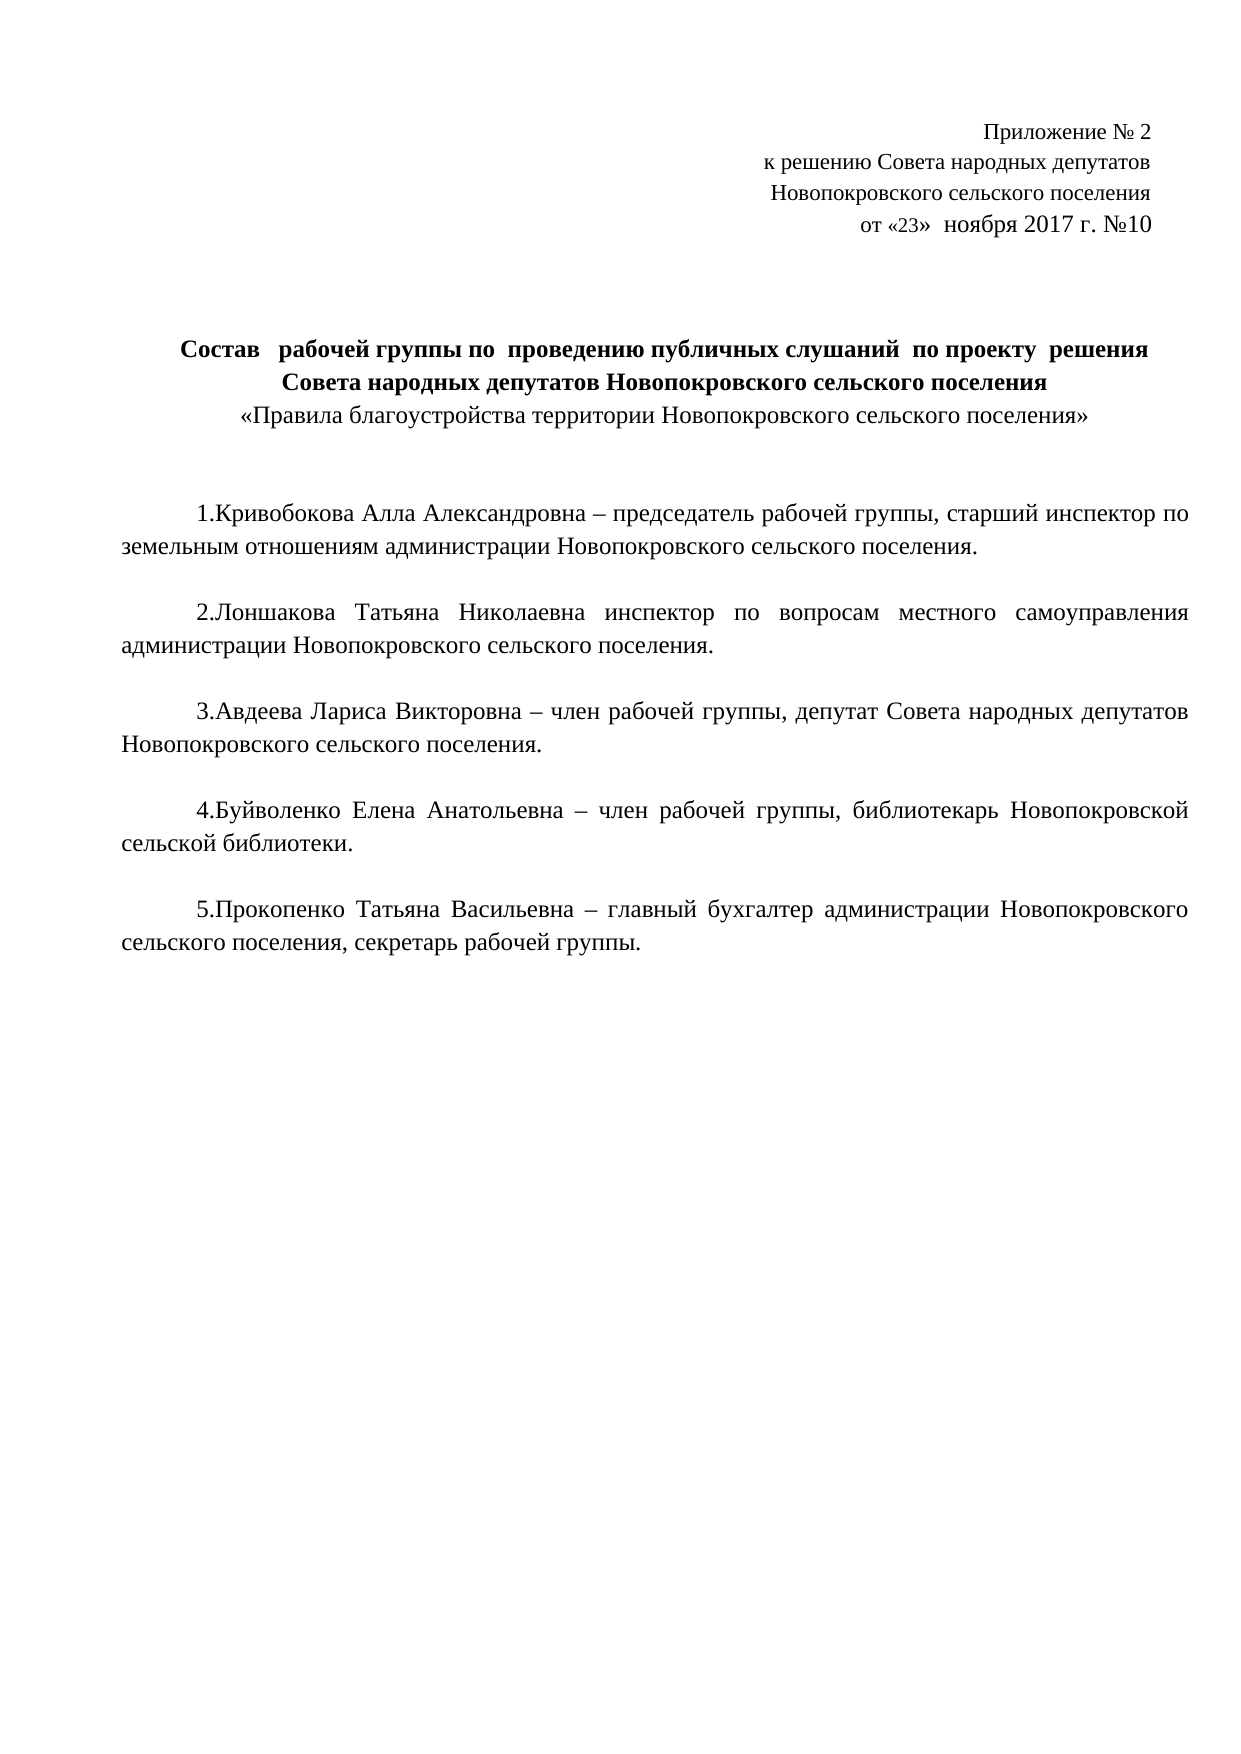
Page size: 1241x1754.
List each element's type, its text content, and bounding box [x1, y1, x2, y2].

text к решению Совета народных депутатов [177, 148, 1152, 175]
text 3.Авдеева Лариса Викторовна – член рабочей группы, депутат Совета народных депутатов Новопокровского сельского поселения. [121, 696, 1189, 758]
text 5.Прокопенко Татьяна Васильевна – главный бухгалтер администрации Новопокровского сельского поселения, секретарь рабочей группы. [121, 894, 1189, 956]
text Новопокровского сельского поселения [177, 178, 1152, 205]
text 4.Буйволенко Елена Анатольевна – член рабочей группы, библиотекарь Новопокровской сельской библиотеки. [121, 795, 1189, 857]
text Приложение № 2 [177, 118, 1152, 144]
text от «23» ноября 2017 г. №10 [177, 209, 1152, 237]
text 1.Кривобокова Алла Александровна – председатель рабочей группы, старший инспектор по земельным отношениям администрации Новопокровского сельского поселения. [121, 498, 1189, 559]
text 2.Лоншакова Татьяна Николаевна инспектор по вопросам местного самоуправления администрации Новопокровского сельского поселения. [121, 597, 1189, 659]
text Состав рабочей группы по проведению публичных слушаний по проекту решения Совета народных депутатов Новопокровского сельского поселения [177, 334, 1152, 396]
text «Правила благоустройства территории Новопокровского сельского поселения» [177, 400, 1152, 429]
